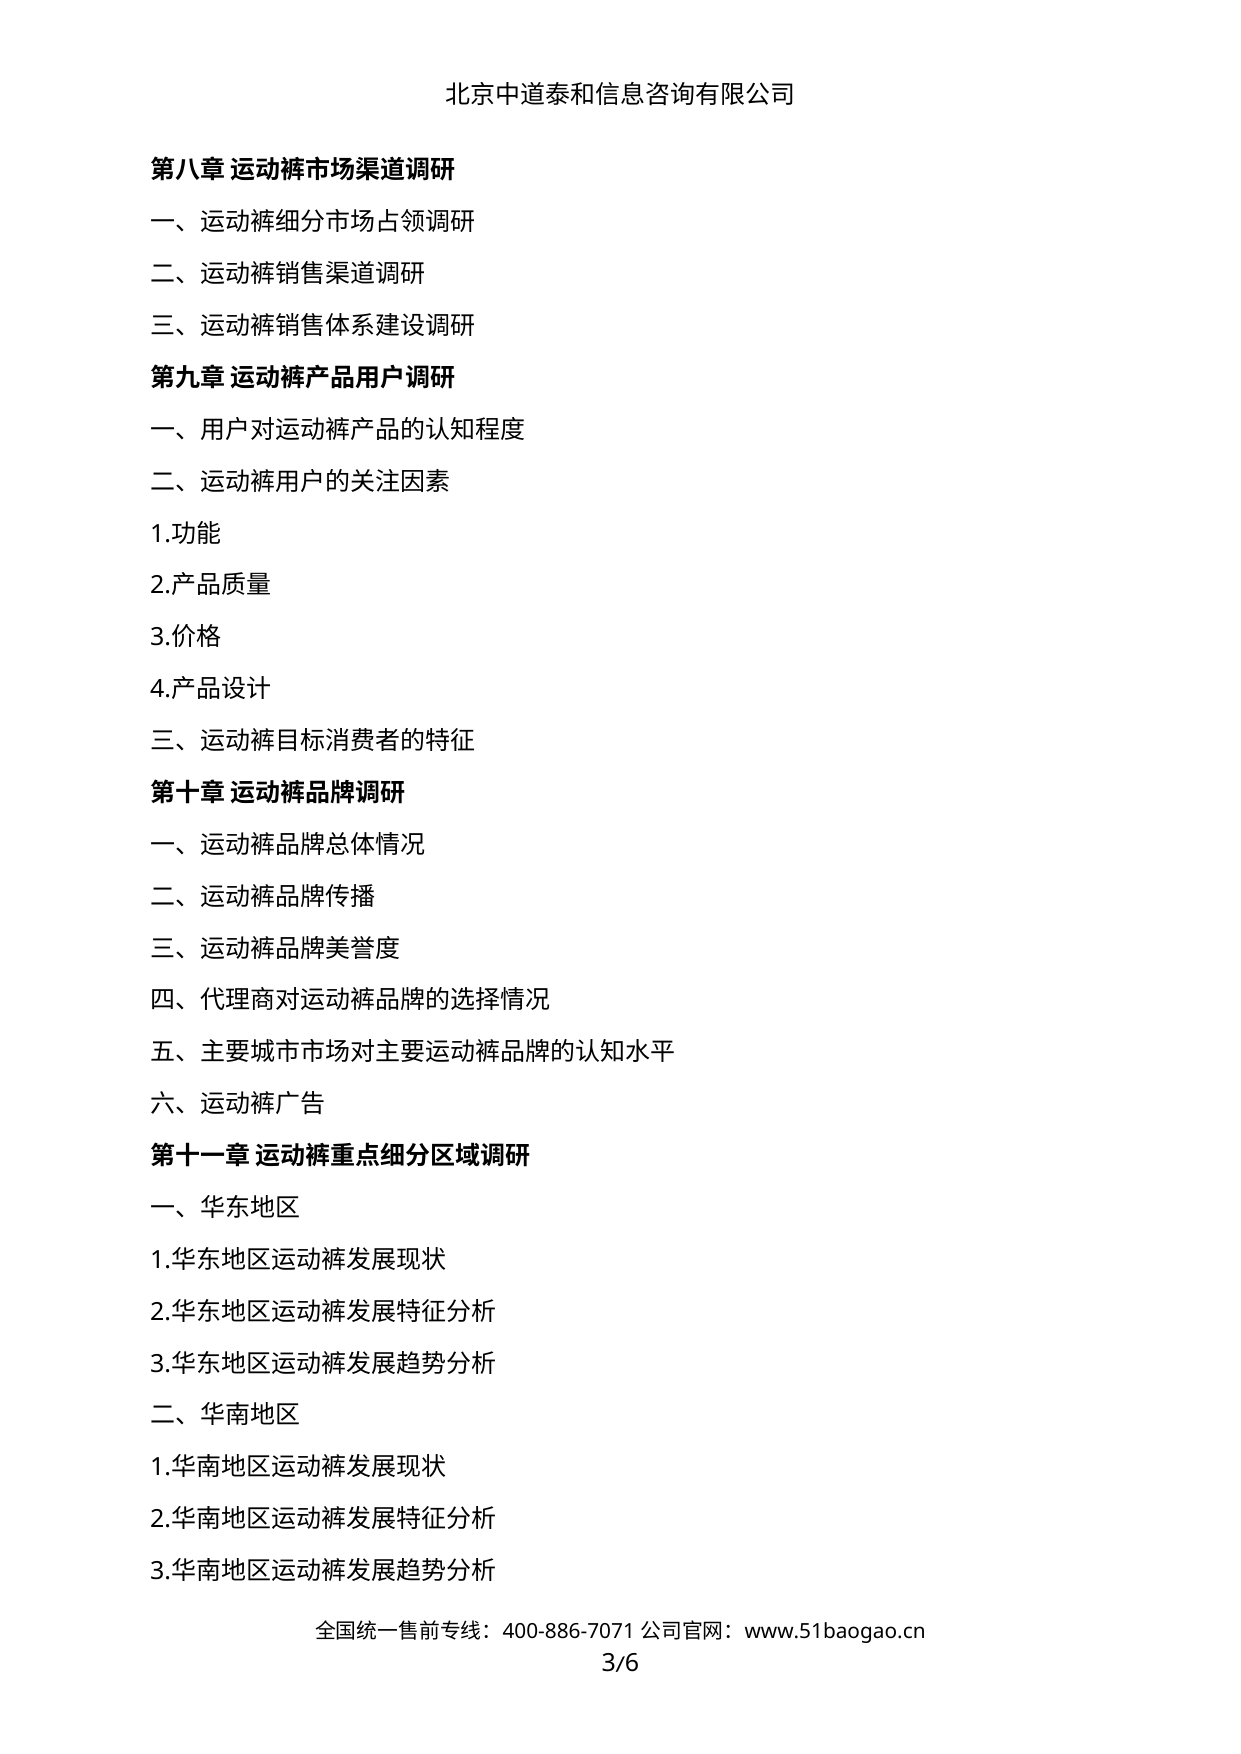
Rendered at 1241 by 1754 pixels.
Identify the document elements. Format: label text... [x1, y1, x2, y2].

text 三、运动裤品牌美誉度 [150, 928, 1090, 964]
text 二、运动裤用户的关注因素 [150, 461, 1090, 497]
text 一、运动裤品牌总体情况 [150, 824, 1090, 861]
text 3.华东地区运动裤发展趋势分析 [150, 1343, 1090, 1379]
text 五、主要城市市场对主要运动裤品牌的认知水平 [150, 1032, 1090, 1068]
text 1.功能 [150, 513, 1090, 549]
text 第九章 运动裤产品用户调研 [150, 357, 1090, 394]
text 六、运动裤广告 [150, 1084, 1090, 1120]
text 3.华南地区运动裤发展趋势分析 [150, 1551, 1090, 1587]
text 一、华东地区 [150, 1187, 1090, 1224]
text 二、华南地区 [150, 1395, 1090, 1431]
text 一、运动裤细分市场占领调研 [150, 202, 1090, 238]
text 二、运动裤品牌传播 [150, 876, 1090, 912]
text 2.产品质量 [150, 565, 1090, 601]
text 第十一章 运动裤重点细分区域调研 [150, 1136, 1090, 1172]
text 第八章 运动裤市场渠道调研 [150, 150, 1090, 186]
text 四、代理商对运动裤品牌的选择情况 [150, 980, 1090, 1016]
text 三、运动裤销售体系建设调研 [150, 306, 1090, 342]
text 三、运动裤目标消费者的特征 [150, 721, 1090, 757]
text 1.华东地区运动裤发展现状 [150, 1239, 1090, 1276]
text 2.华东地区运动裤发展特征分析 [150, 1291, 1090, 1327]
text 一、用户对运动裤产品的认知程度 [150, 409, 1090, 446]
text 4.产品设计 [150, 669, 1090, 705]
text 3.价格 [150, 617, 1090, 653]
text 二、运动裤销售渠道调研 [150, 254, 1090, 290]
text 第十章 运动裤品牌调研 [150, 772, 1090, 809]
text 2.华南地区运动裤发展特征分析 [150, 1499, 1090, 1535]
text 1.华南地区运动裤发展现状 [150, 1447, 1090, 1483]
